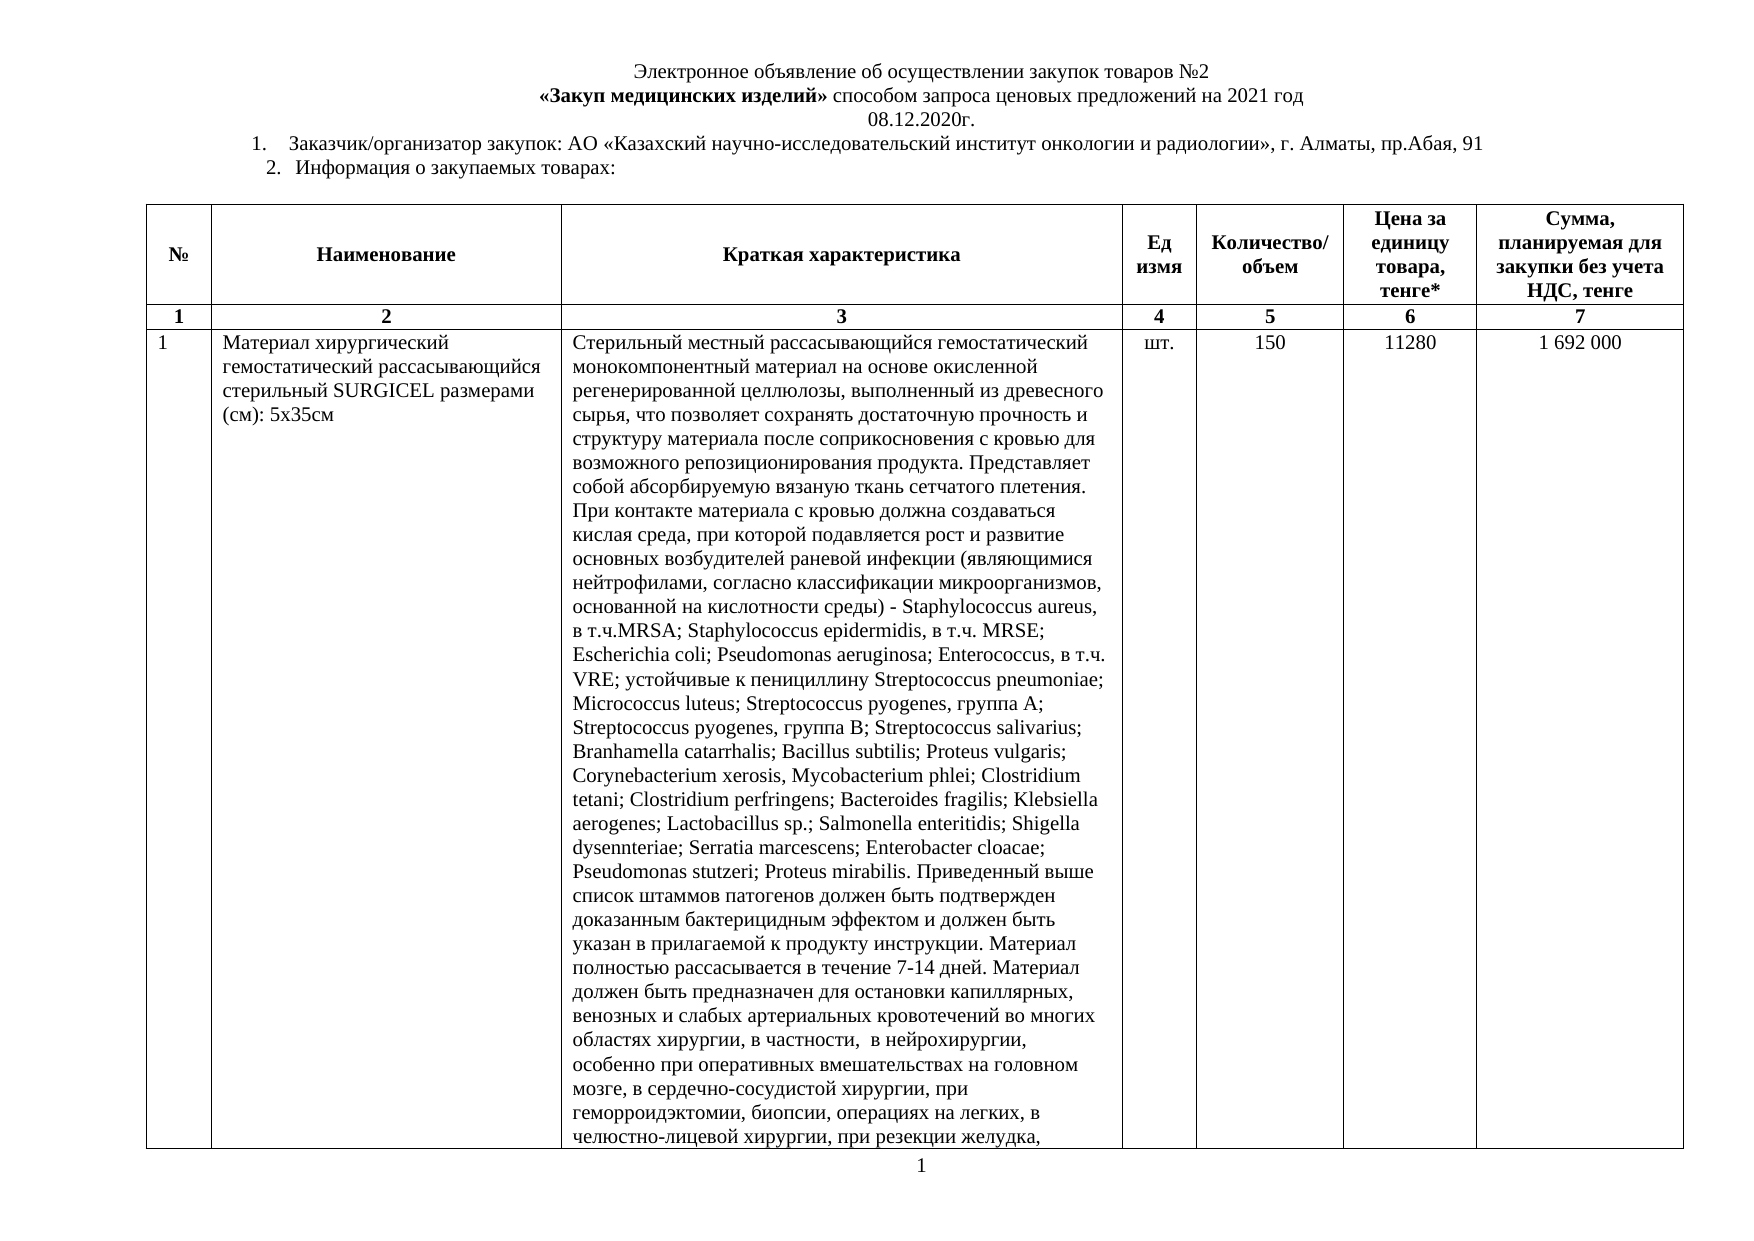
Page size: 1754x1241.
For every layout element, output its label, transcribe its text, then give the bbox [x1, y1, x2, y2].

text 08.12.2020г. [148, 107, 1695, 131]
table_cell 6 [1344, 305, 1476, 328]
table_cell 1 [147, 305, 211, 328]
table_header Краткая характеристика [562, 205, 1122, 303]
table_cell 5 [1197, 305, 1343, 328]
table_header № [147, 205, 211, 303]
list Информация о закупаемых товарах: [148, 155, 1695, 179]
table_cell 1 [147, 330, 211, 1148]
table_header Количество/объем [1197, 205, 1343, 303]
table_cell 7 [1477, 305, 1683, 328]
table_cell 1 692 000 [1477, 330, 1683, 1148]
table_header Ед измя [1123, 205, 1196, 303]
table_header Сумма, планируемая для закупки без учета НДС, тенге [1477, 205, 1683, 303]
table_header Цена за единицу товара, тенге* [1344, 205, 1476, 303]
list Заказчик/организатор закупок: АО «Казахский научно-исследовательский институт онкологии и радиологии», г. Алматы, пр.Абая, 91 [251, 131, 1695, 155]
table_header Наименование [212, 205, 561, 303]
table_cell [562, 330, 1122, 1148]
table_cell 2 [212, 305, 561, 328]
table_cell 11280 [1344, 330, 1476, 1148]
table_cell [212, 330, 561, 1148]
table_cell 3 [562, 305, 1122, 328]
table_cell шт. [1123, 330, 1196, 1148]
text Электронное объявление об осуществлении закупок товаров №2 «Закуп медицинских изделий» способом запроса ценовых предложений на 2021 год [148, 59, 1695, 107]
table_cell 150 [1197, 330, 1343, 1148]
table_cell 4 [1123, 305, 1196, 328]
